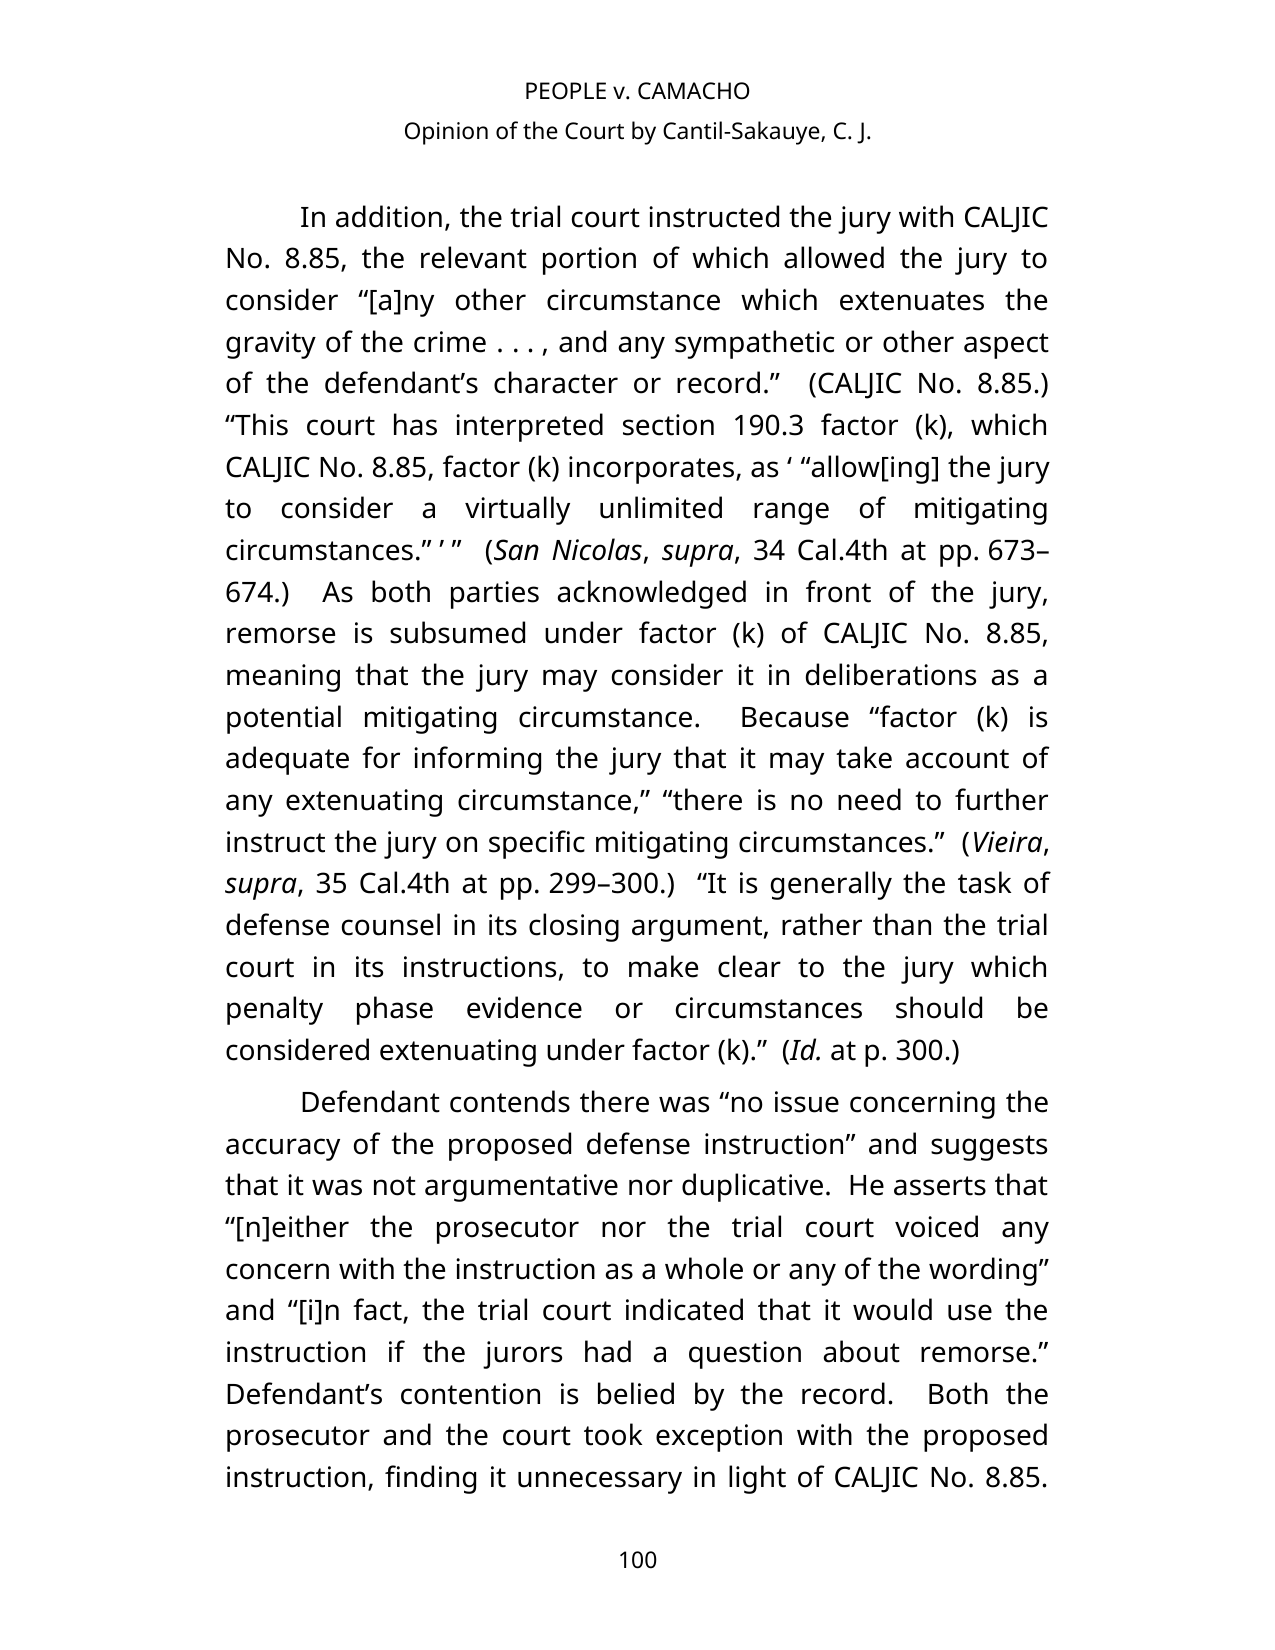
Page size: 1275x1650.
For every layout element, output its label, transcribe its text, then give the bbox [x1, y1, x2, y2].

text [225, 1079, 1050, 1496]
text In addition, the trial court instructed the jury with CALJIC No. 8.85, the relevant portion of which allowed the jury to consider “[a]ny other circumstance which extenuates the gravity of the crime . . . , and any sympathetic or other aspect of the defendant’s character or record.” (CALJIC No. 8.85.) “This court has interpreted section 190.3 factor (k), which CALJIC No. 8.85, factor (k) incorporates, as ‘ “allow[ing] the jury to consider a virtually unlimited range of mitigating circumstances.” ’ ” (San Nicolas, supra, 34 Cal.4th at pp. 673–674.) As both parties acknowledged in front of the jury, remorse is subsumed under factor (k) of CALJIC No. 8.85, meaning that the jury may consider it in deliberations as a potential mitigating circumstance. Because “factor (k) is adequate for informing the jury that it may take account of any extenuating circumstance,” “there is no need to further instruct the jury on specific mitigating circumstances.” (Vieira, supra, 35 Cal.4th at pp. 299–300.) “It is generally the task of defense counsel in its closing argument, rather than the trial court in its instructions, to make clear to the jury which penalty phase evidence or circumstances should be considered extenuating under factor (k).” (Id. at p. 300.) [225, 194, 1050, 1069]
